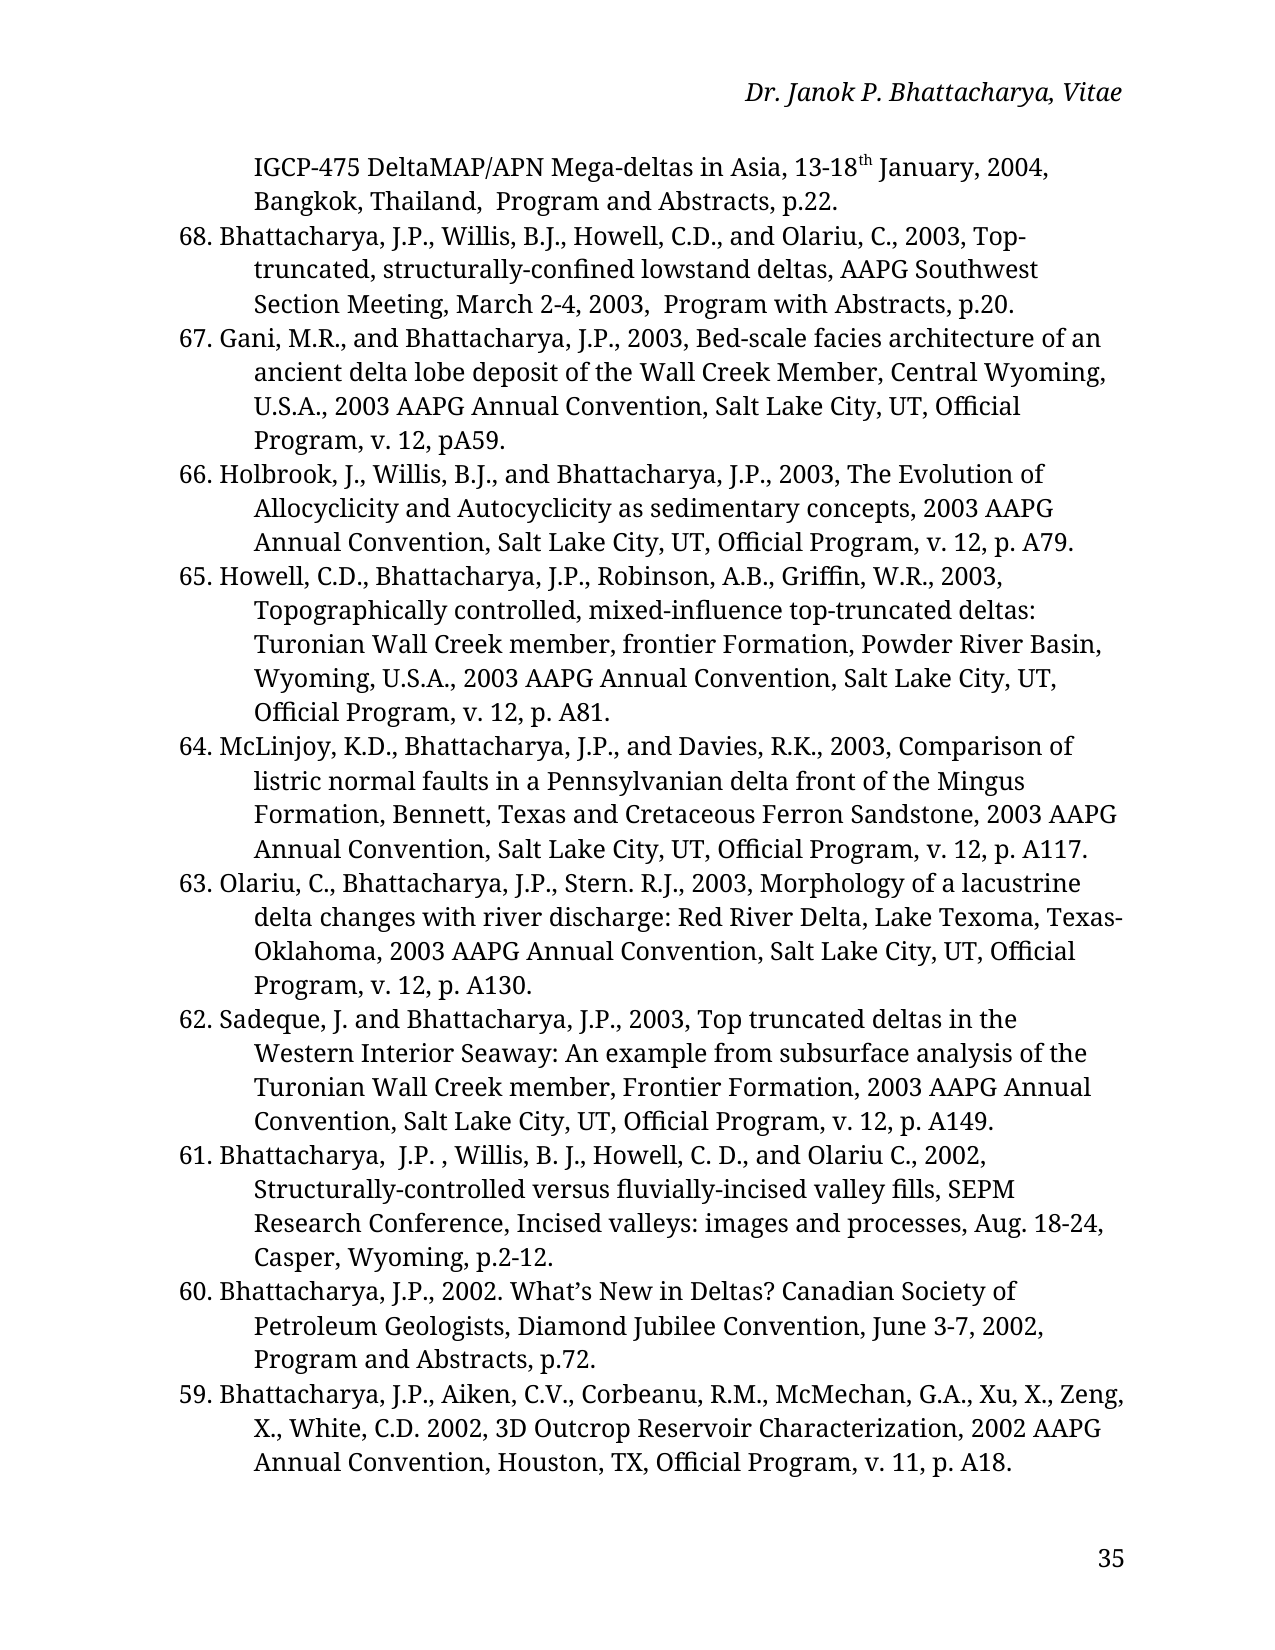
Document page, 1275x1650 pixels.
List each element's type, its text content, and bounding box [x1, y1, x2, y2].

text 65. Howell, C.D., Bhattacharya, J.P., Robinson, A.B., Griffin, W.R., 2003, Topographically controlled, mixed-influence top-truncated deltas: Turonian Wall Creek member, frontier Formation, Powder River Basin, Wyoming, U.S.A., 2003 AAPG Annual Convention, Salt Lake City, UT, Official Program, v. 12, p. A81. [178, 559, 1125, 729]
text 61. Bhattacharya, J.P. , Willis, B. J., Howell, C. D., and Olariu C., 2002, Structurally-controlled versus fluvially-incised valley fills, SEPM Research Conference, Incised valleys: images and processes, Aug. 18-24, Casper, Wyoming, p.2-12. [178, 1138, 1125, 1274]
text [178, 150, 1125, 218]
text 59. Bhattacharya, J.P., Aiken, C.V., Corbeanu, R.M., McMechan, G.A., Xu, X., Zeng, X., White, C.D. 2002, 3D Outcrop Reservoir Characterization, 2002 AAPG Annual Convention, Houston, TX, Official Program, v. 11, p. A18. [178, 1376, 1125, 1478]
text 62. Sadeque, J. and Bhattacharya, J.P., 2003, Top truncated deltas in the Western Interior Seaway: An example from subsurface analysis of the Turonian Wall Creek member, Frontier Formation, 2003 AAPG Annual Convention, Salt Lake City, UT, Official Program, v. 12, p. A149. [178, 1002, 1125, 1138]
text 63. Olariu, C., Bhattacharya, J.P., Stern. R.J., 2003, Morphology of a lacustrine delta changes with river discharge: Red River Delta, Lake Texoma, Texas-Oklahoma, 2003 AAPG Annual Convention, Salt Lake City, UT, Official Program, v. 12, p. A130. [178, 865, 1125, 1002]
text 60. Bhattacharya, J.P., 2002. What’s New in Deltas? Canadian Society of Petroleum Geologists, Diamond Jubilee Convention, June 3-7, 2002, Program and Abstracts, p.72. [178, 1274, 1125, 1376]
text 64. McLinjoy, K.D., Bhattacharya, J.P., and Davies, R.K., 2003, Comparison of listric normal faults in a Pennsylvanian delta front of the Mingus Formation, Bennett, Texas and Cretaceous Ferron Sandstone, 2003 AAPG Annual Convention, Salt Lake City, UT, Official Program, v. 12, p. A117. [178, 729, 1125, 865]
text 68. Bhattacharya, J.P., Willis, B.J., Howell, C.D., and Olariu, C., 2003, Top-truncated, structurally-confined lowstand deltas, AAPG Southwest Section Meeting, March 2-4, 2003, Program with Abstracts, p.20. [178, 218, 1125, 320]
text 67. Gani, M.R., and Bhattacharya, J.P., 2003, Bed-scale facies architecture of an ancient delta lobe deposit of the Wall Creek Member, Central Wyoming, U.S.A., 2003 AAPG Annual Convention, Salt Lake City, UT, Official Program, v. 12, pA59. [178, 320, 1125, 457]
text 66. Holbrook, J., Willis, B.J., and Bhattacharya, J.P., 2003, The Evolution of Allocyclicity and Autocyclicity as sedimentary concepts, 2003 AAPG Annual Convention, Salt Lake City, UT, Official Program, v. 12, p. A79. [178, 457, 1125, 559]
